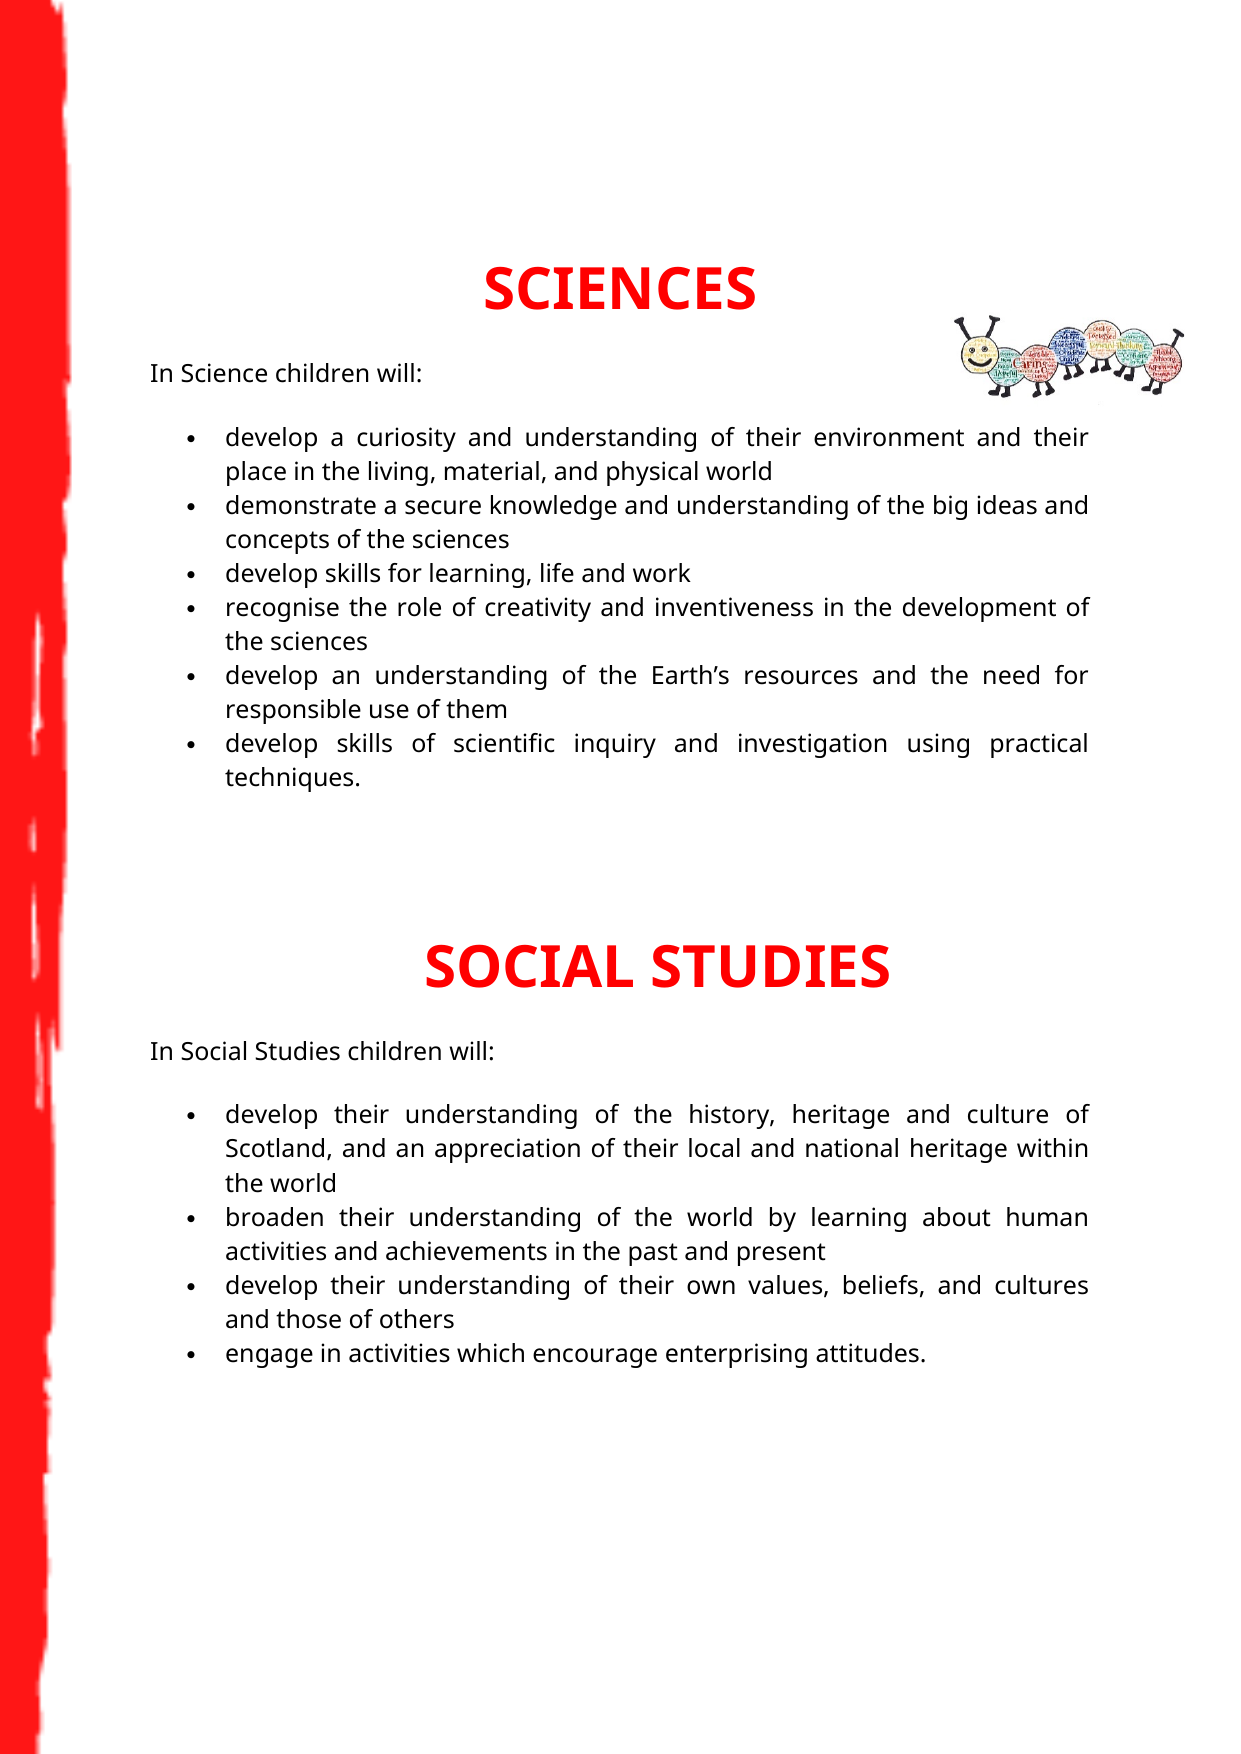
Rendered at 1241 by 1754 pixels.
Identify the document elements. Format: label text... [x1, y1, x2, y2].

list engage in activities which encourage enterprising attitudes. [187, 1336, 1090, 1369]
picture [950, 296, 1185, 409]
list develop skills for learning, life and work [187, 555, 1090, 589]
list develop their understanding of the history, heritage and culture of Scotland, and an appreciation of their local and national heritage within the world [187, 1097, 1090, 1199]
list develop their understanding of their own values, beliefs, and cultures and those of others [187, 1267, 1090, 1336]
list SOCIAL STUDIES [225, 925, 1090, 1005]
text SCIENCES [150, 247, 1090, 327]
list develop skills of scientific inquiry and investigation using practical techniques. [187, 726, 1090, 794]
list develop a curiosity and understanding of their environment and their place in the living, material, and physical world [187, 419, 1090, 487]
picture [0, 0, 99, 1754]
text In Science children will: [150, 356, 950, 390]
list demonstrate a secure knowledge and understanding of the big ideas and concepts of the sciences [187, 487, 1090, 555]
list broaden their understanding of the world by learning about human activities and achievements in the past and present [187, 1199, 1090, 1267]
text In Social Studies children will: [150, 1034, 1090, 1068]
list recognise the role of creativity and inventiveness in the development of the sciences [187, 589, 1090, 658]
list develop an understanding of the Earth’s resources and the need for responsible use of them [187, 658, 1090, 726]
